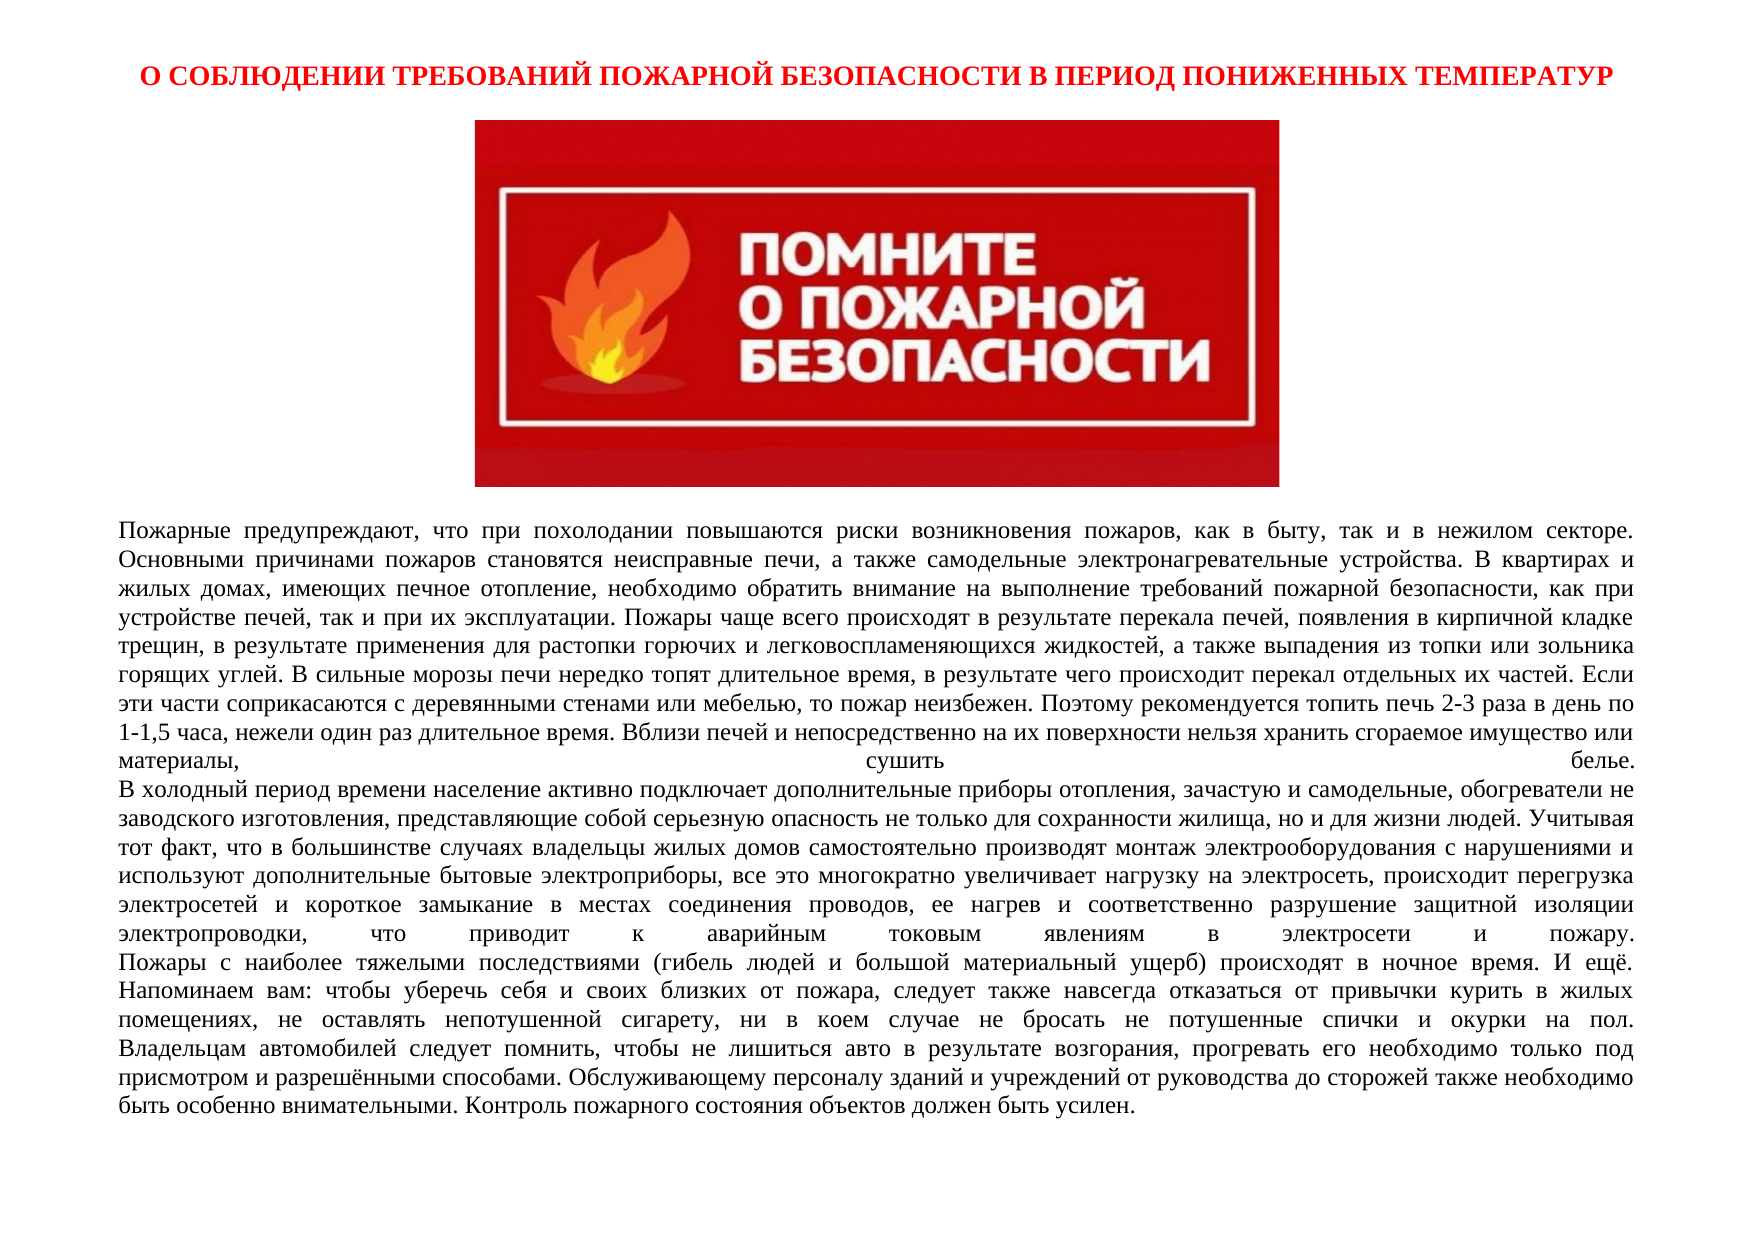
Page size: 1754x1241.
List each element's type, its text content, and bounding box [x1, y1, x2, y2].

text Пожарные предупреждают, что при похолодании повышаются риски возникновения пожаров, как в быту, так и в нежилом секторе. Основными причинами пожаров становятся неисправные печи, а также самодельные электронагревательные устройства. В квартирах и жилых домах, имеющих печное отопление, необходимо обратить внимание на выполнение требований пожарной безопасности, как при устройстве печей, так и при их эксплуатации. Пожары чаще всего происходят в результате перекала печей, появления в кирпичной кладке трещин, в результате применения для растопки горючих и легковоспламеняющихся жидкостей, а также выпадения из топки или зольника горящих углей. В сильные морозы печи нередко топят длительное время, в результате чего происходит перекал отдельных их частей. Если эти части соприкасаются с деревянными стенами или мебелью, то пожар неизбежен. Поэтому рекомендуется топить печь 2-3 раза в день по 1-1,5 часа, нежели один раз длительное время. Вблизи печей и непосредственно на их поверхности нельзя хранить сгораемое имущество или материалы, сушить белье. В холодный период времени население активно подключает дополнительные приборы отопления, зачастую и самодельные, обогреватели не заводского изготовления, представляющие собой серьезную опасность не только для сохранности жилища, но и для жизни людей. Учитывая тот факт, что в большинстве случаях владельцы жилых домов самостоятельно производят монтаж электрооборудования с нарушениями и используют дополнительные бытовые электроприборы, все это многократно увеличивает нагрузку на электросеть, происходит перегрузка электросетей и короткое замыкание в местах соединения проводов, ее нагрев и соответственно разрушение защитной изоляции электропроводки, что приводит к аварийным токовым явлениям в электросети и пожару. Пожары с наиболее тяжелыми последствиями (гибель людей и большой материальный ущерб) происходят в ночное время. И ещё. Напоминаем вам: чтобы уберечь себя и своих близких от пожара, следует также навсегда отказаться от привычки курить в жилых помещениях, не оставлять непотушенной сигарету, ни в коем случае не бросать не потушенные спички и окурки на пол. Владельцам автомобилей следует помнить, чтобы не лишиться авто в результате возгорания, прогревать его необходимо только под присмотром и разрешёнными способами. Обслуживающему персоналу зданий и учреждений от руководства до сторожей также необходимо быть особенно внимательными. Контроль пожарного состояния объектов должен быть усилен. [118, 515, 1636, 1119]
picture [474, 120, 1280, 487]
text О СОБЛЮДЕНИИ ТРЕБОВАНИЙ ПОЖАРНОЙ БЕЗОПАСНОСТИ В ПЕРИОД ПОНИЖЕННЫХ ТЕМПЕРАТУР [118, 59, 1636, 91]
